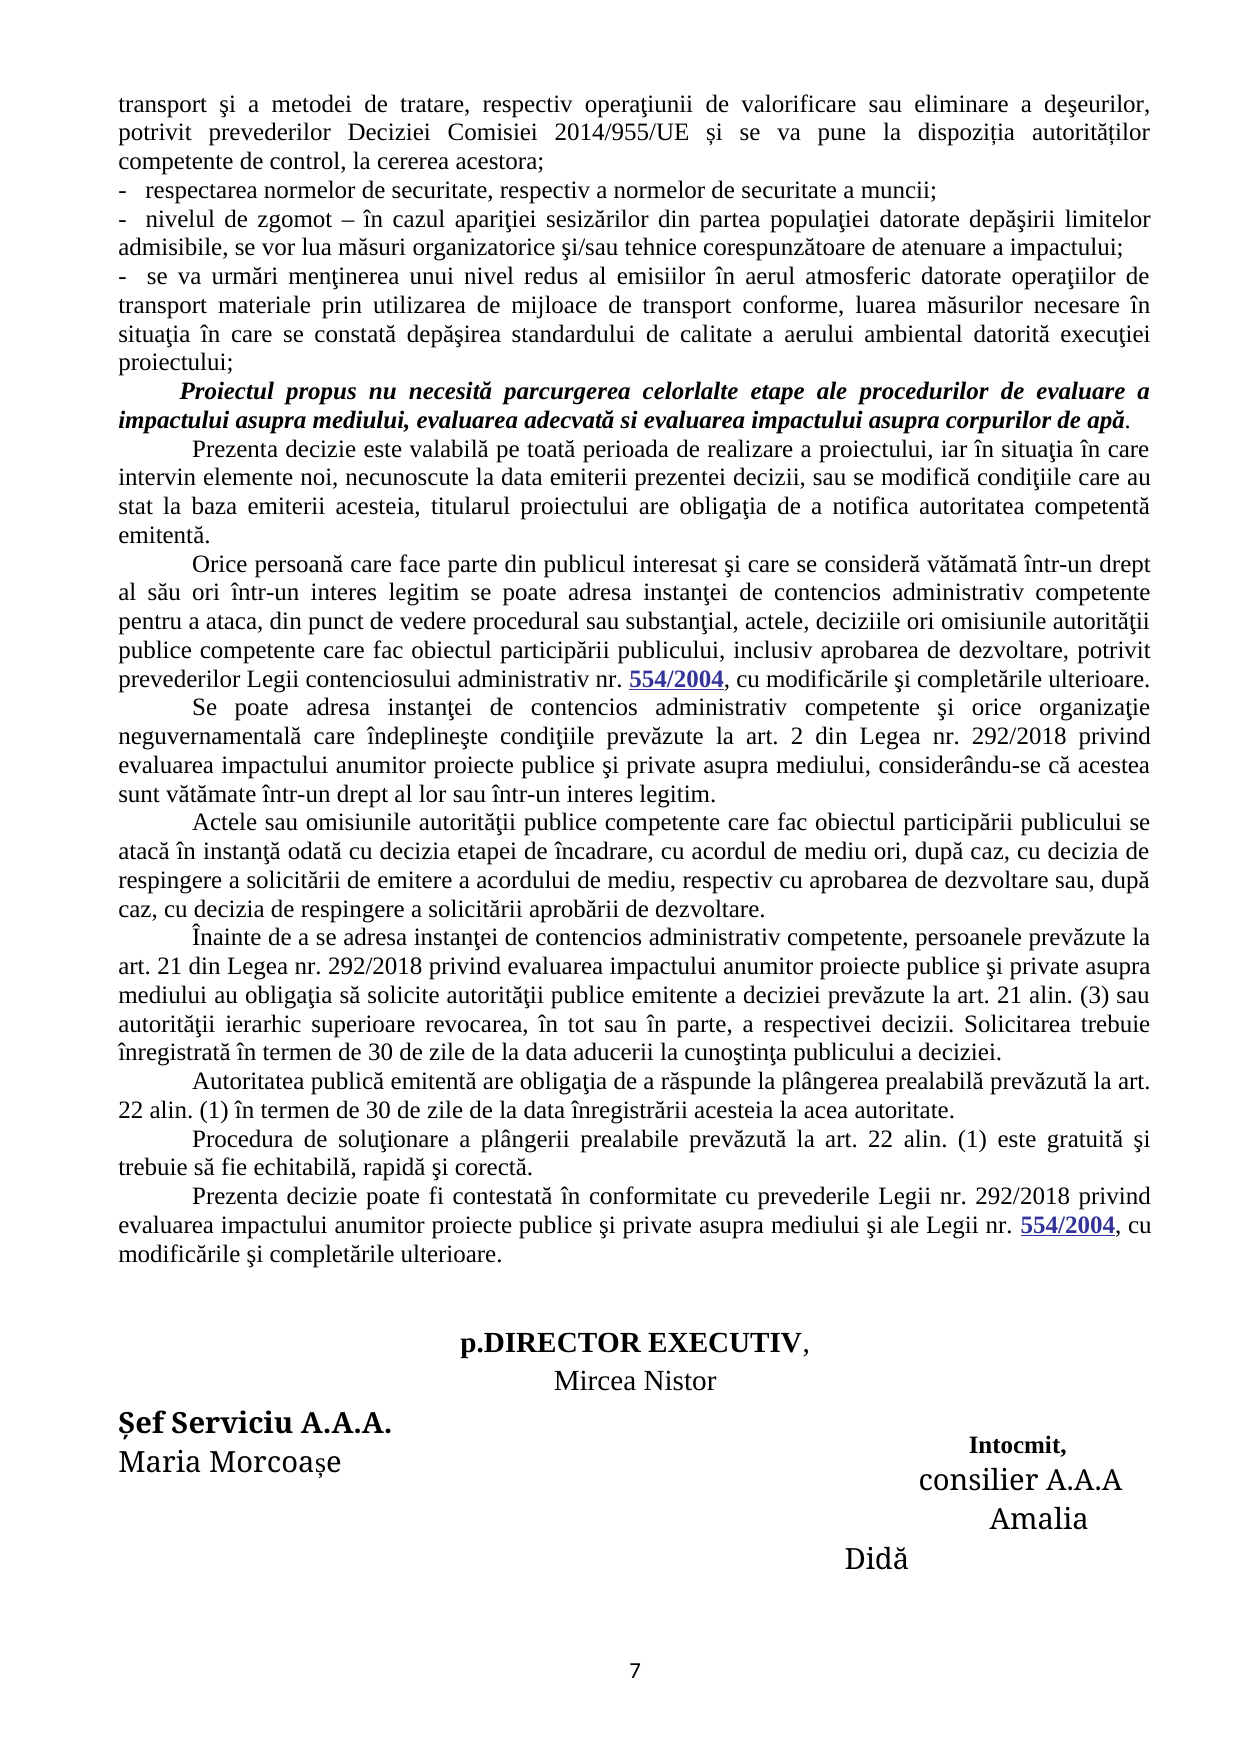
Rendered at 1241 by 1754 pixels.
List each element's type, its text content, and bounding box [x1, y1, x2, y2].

text Înainte de a se adresa instanţei de contencios administrativ competente, persoanele prevăzute la art. 21 din Legea nr. 292/2018 privind evaluarea impactului anumitor proiecte publice şi private asupra mediului au obligaţia să solicite autorităţii publice emitente a deciziei prevăzute la art. 21 alin. (3) sau autorităţii ierarhic superioare revocarea, în tot sau în parte, a respectivei decizii. Solicitarea trebuie înregistrată în termen de 30 de zile de la data aducerii la cunoştinţa publicului a deciziei. [118, 922, 1152, 1066]
text Proiectul propus nu necesită parcurgerea celorlalte etape ale procedurilor de evaluare a impactului asupra mediului, evaluarea adecvată si evaluarea impactului asupra corpurilor de apă. [118, 376, 1152, 434]
text Procedura de soluţionare a plângerii prealabile prevăzută la art. 22 alin. (1) este gratuită şi trebuie să fie echitabilă, rapidă şi corectă. [118, 1124, 1152, 1181]
text Prezenta decizie este valabilă pe toată perioada de realizare a proiectului, iar în situaţia în care intervin elemente noi, necunoscute la data emiterii prezentei decizii, sau se modifică condiţiile care au stat la baza emiterii acesteia, titularul proiectului are obligaţia de a notifica autoritatea competentă emitentă. [118, 434, 1152, 549]
text Se poate adresa instanţei de contencios administrativ competente şi orice organizaţie neguvernamentală care îndeplineşte condiţiile prevăzute la art. 2 din Legea nr. 292/2018 privind evaluarea impactului anumitor proiecte publice şi private asupra mediului, considerându-se că acestea sunt vătămate într-un drept al lor sau într-un interes legitim. [118, 692, 1152, 807]
table_header Șef Serviciu A.A.A. Maria Morcoașe [107, 1402, 620, 1617]
text Prezenta decizie poate fi contestată în conformitate cu prevederile Legii nr. 292/2018 privind evaluarea impactului anumitor proiecte publice şi private asupra mediului şi ale Legii nr. 554/2004, cu modificările şi completările ulterioare. [118, 1181, 1152, 1267]
text Mircea Nistor [118, 1363, 1152, 1397]
text - nivelul de zgomot – în cazul apariţiei sesizărilor din partea populaţiei datorate depăşirii limitelor admisibile, se vor lua măsuri organizatorice şi/sau tehnice corespunzătoare de atenuare a impactului; [118, 204, 1152, 261]
text Orice persoană care face parte din publicul interesat şi care se consideră vătămată într-un drept al său ori într-un interes legitim se poate adresa instanţei de contencios administrativ competente pentru a ataca, din punct de vedere procedural sau substanţial, actele, deciziile ori omisiunile autorităţii publice competente care fac obiectul participării publicului, inclusiv aprobarea de dezvoltare, potrivit prevederilor Legii contenciosului administrativ nr. 554/2004, cu modificările şi completările ulterioare. [118, 549, 1152, 692]
table_header Intocmit, consilier A.A.A Amalia Didă [620, 1402, 1133, 1617]
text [118, 89, 1152, 175]
text - se va urmări menţinerea unui nivel redus al emisiilor în aerul atmosferic datorate operaţiilor de transport materiale prin utilizarea de mijloace de transport conforme, luarea măsurilor necesare în situaţia în care se constată depăşirea standardului de calitate a aerului ambiental datorită execuţiei proiectului; [118, 261, 1152, 376]
text Autoritatea publică emitentă are obligaţia de a răspunde la plângerea prealabilă prevăzută la art. 22 alin. (1) în termen de 30 de zile de la data înregistrării acesteia la acea autoritate. [118, 1066, 1152, 1124]
text - respectarea normelor de securitate, respectiv a normelor de securitate a muncii; [118, 175, 1152, 204]
text Actele sau omisiunile autorităţii publice competente care fac obiectul participării publicului se atacă în instanţă odată cu decizia etapei de încadrare, cu acordul de mediu ori, după caz, cu decizia de respingere a solicitării de emitere a acordului de mediu, respectiv cu aprobarea de dezvoltare sau, după caz, cu decizia de respingere a solicitării aprobării de dezvoltare. [118, 807, 1152, 922]
text p.DIRECTOR EXECUTIV, [118, 1325, 1152, 1358]
